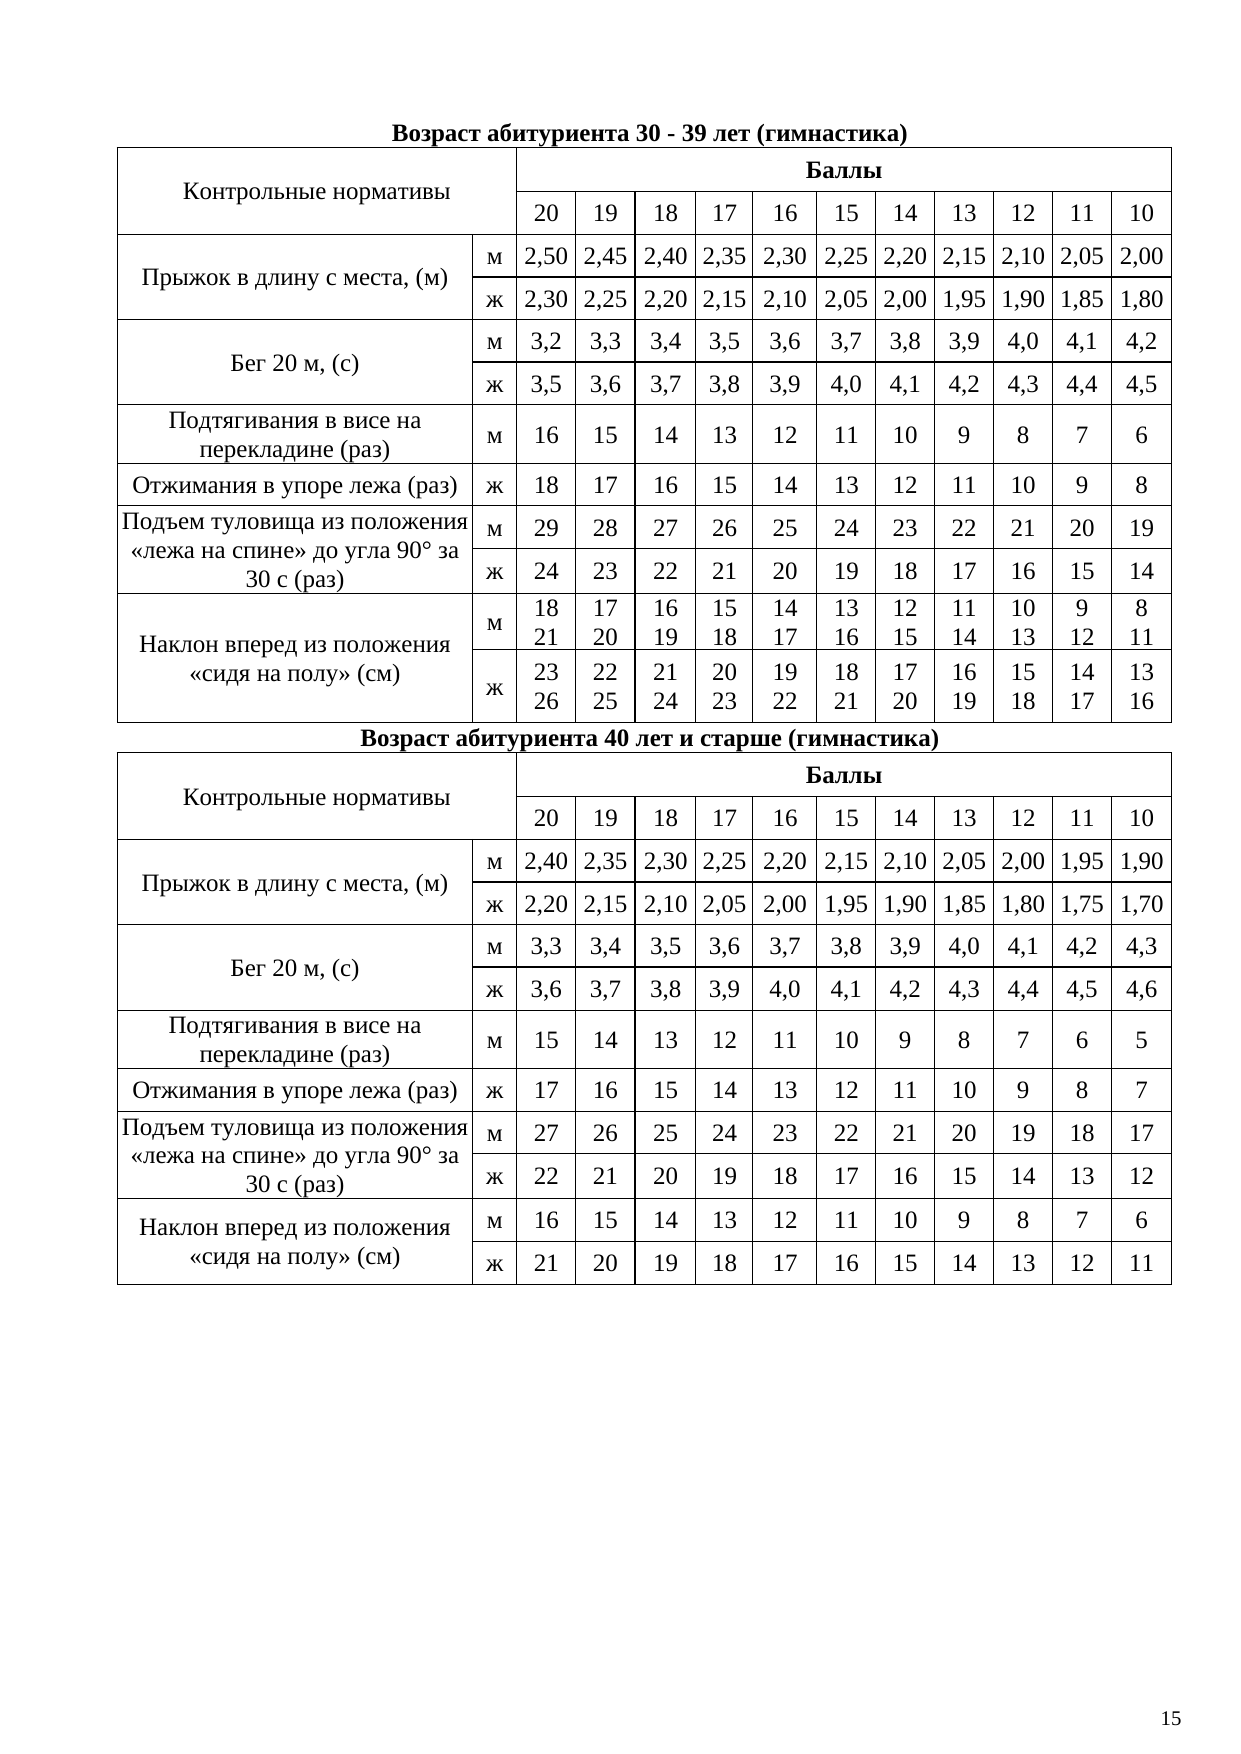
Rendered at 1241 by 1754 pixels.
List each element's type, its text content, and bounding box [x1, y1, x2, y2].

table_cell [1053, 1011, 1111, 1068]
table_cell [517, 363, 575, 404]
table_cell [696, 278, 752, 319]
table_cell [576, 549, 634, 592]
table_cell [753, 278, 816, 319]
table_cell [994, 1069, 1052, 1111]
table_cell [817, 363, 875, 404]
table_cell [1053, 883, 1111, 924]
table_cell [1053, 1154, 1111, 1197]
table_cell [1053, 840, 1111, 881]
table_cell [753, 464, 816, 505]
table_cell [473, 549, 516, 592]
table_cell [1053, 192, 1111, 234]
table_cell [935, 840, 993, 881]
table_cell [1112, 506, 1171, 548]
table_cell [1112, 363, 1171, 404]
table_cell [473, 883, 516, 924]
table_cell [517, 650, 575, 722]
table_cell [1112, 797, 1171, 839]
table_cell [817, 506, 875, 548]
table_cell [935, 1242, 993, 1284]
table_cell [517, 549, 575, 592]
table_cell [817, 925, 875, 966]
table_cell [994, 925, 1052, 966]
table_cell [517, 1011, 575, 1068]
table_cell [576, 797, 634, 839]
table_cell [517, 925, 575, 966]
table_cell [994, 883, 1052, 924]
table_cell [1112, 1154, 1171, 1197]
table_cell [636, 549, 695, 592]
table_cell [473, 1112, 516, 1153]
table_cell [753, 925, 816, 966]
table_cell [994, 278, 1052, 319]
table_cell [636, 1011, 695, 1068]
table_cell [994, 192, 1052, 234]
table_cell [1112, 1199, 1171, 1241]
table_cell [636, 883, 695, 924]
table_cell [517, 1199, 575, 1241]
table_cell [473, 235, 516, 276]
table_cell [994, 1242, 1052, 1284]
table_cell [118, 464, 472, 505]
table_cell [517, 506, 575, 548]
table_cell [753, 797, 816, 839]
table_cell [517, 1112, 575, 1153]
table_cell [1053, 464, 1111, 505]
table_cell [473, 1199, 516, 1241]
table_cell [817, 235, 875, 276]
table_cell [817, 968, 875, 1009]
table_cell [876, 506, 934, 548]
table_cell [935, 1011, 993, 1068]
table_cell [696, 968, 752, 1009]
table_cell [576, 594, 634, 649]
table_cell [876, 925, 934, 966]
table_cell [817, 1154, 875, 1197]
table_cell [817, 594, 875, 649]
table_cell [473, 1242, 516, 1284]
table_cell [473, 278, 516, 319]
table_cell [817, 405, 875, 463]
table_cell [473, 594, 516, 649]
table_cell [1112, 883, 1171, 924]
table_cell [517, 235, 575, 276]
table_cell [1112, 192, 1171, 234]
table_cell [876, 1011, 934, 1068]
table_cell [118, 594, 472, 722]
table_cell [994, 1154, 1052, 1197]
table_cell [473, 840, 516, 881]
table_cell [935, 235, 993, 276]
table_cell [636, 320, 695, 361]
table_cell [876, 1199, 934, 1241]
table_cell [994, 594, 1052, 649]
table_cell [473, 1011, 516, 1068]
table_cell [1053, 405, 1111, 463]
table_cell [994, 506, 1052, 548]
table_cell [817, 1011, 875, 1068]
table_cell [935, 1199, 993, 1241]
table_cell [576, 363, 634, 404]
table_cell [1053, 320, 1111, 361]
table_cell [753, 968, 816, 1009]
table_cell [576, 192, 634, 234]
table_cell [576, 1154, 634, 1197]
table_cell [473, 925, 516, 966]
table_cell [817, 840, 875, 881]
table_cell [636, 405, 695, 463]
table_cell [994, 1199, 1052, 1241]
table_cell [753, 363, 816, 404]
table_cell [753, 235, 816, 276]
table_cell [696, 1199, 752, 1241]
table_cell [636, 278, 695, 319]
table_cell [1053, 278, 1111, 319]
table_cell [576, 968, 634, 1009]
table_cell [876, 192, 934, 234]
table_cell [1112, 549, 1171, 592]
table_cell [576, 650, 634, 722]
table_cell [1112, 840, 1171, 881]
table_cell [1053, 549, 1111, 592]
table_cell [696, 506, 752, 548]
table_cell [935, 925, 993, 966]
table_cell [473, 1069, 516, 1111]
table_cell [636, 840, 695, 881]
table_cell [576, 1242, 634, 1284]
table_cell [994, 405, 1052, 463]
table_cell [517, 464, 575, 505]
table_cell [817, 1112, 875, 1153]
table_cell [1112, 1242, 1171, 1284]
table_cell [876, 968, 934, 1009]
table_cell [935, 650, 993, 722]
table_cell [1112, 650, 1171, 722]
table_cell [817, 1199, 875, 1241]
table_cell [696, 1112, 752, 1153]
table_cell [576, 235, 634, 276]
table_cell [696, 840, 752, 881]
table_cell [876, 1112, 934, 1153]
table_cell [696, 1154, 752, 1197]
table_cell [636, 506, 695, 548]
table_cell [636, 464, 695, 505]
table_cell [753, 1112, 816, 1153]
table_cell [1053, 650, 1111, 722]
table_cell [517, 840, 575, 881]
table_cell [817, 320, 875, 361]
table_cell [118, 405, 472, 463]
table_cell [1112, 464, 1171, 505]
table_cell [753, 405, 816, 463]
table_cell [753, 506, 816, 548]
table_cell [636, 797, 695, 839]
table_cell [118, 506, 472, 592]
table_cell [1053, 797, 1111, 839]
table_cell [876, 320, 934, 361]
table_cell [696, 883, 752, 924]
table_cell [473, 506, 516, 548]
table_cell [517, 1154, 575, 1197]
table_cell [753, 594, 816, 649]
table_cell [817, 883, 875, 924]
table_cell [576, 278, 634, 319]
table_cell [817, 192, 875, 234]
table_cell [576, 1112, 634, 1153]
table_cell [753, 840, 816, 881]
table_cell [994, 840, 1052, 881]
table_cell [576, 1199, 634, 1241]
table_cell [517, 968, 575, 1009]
text Возраст абитуриента 30 - 39 лет (гимнастика) [118, 118, 1181, 147]
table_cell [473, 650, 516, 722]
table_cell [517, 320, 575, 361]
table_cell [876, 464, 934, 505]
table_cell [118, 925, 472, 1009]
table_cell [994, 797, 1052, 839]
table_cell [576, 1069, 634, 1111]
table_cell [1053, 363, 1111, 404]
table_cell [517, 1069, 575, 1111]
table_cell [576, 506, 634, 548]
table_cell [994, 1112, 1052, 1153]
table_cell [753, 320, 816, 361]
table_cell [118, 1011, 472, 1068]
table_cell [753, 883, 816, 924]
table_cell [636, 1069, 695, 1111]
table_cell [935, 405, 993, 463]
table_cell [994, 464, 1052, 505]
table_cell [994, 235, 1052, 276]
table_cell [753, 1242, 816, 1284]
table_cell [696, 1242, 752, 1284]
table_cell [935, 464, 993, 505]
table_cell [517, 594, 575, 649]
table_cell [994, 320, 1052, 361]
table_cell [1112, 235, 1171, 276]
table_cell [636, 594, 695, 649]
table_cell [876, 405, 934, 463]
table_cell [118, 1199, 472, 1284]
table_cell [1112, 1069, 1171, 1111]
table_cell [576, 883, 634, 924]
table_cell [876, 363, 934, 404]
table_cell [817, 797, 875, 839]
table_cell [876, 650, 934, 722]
text Возраст абитуриента 40 лет и старше (гимнастика) [118, 723, 1181, 752]
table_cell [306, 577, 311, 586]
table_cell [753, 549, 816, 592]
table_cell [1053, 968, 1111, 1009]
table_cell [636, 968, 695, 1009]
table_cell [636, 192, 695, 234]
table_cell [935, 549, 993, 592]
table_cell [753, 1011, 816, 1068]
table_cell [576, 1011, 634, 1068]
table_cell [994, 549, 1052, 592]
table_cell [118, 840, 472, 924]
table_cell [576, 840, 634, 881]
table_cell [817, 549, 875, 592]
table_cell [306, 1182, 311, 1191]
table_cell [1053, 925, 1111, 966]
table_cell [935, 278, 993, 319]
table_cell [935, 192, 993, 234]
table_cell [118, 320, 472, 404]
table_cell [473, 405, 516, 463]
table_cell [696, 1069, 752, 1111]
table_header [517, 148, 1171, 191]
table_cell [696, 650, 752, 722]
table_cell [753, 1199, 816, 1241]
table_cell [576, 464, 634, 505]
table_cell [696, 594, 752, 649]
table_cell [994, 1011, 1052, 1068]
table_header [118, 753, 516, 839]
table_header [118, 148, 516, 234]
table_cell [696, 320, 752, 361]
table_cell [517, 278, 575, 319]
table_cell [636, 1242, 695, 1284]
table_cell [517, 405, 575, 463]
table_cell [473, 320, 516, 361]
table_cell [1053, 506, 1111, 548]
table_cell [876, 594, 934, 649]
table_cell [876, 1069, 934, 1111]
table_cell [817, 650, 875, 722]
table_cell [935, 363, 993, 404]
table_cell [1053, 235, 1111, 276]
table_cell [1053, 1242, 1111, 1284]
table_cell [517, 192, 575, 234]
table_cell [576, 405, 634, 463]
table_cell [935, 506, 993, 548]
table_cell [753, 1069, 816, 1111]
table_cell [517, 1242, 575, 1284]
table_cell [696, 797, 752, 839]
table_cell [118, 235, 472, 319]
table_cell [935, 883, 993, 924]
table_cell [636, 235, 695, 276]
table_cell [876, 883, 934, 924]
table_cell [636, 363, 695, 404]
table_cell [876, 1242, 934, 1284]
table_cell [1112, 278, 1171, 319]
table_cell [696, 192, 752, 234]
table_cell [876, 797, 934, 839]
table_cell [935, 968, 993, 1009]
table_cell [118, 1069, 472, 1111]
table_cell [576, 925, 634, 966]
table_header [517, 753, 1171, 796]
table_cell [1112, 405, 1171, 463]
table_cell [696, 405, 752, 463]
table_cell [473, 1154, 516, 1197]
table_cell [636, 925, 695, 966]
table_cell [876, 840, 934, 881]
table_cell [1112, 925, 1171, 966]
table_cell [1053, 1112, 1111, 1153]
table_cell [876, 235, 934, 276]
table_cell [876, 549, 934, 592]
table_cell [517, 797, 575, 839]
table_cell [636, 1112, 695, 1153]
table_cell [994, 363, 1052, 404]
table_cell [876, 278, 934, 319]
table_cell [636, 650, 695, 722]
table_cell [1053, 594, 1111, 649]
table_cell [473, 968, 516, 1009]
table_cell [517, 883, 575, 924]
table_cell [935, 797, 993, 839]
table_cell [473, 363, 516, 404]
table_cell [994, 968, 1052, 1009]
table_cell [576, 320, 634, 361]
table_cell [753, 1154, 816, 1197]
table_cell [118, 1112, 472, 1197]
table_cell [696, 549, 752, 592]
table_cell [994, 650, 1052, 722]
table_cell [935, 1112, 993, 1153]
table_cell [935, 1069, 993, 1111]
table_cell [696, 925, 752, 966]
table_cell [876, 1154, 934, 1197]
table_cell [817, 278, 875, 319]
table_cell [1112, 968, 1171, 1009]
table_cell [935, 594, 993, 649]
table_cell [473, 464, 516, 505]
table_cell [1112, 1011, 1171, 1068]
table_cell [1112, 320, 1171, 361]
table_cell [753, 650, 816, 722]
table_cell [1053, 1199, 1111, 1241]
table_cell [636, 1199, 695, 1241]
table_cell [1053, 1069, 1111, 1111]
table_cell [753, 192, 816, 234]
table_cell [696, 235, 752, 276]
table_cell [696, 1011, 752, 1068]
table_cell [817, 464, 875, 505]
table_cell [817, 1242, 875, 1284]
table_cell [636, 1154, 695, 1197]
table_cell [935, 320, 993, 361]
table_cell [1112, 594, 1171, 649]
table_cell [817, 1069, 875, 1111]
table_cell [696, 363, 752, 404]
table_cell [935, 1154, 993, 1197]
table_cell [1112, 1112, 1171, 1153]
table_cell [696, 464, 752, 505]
